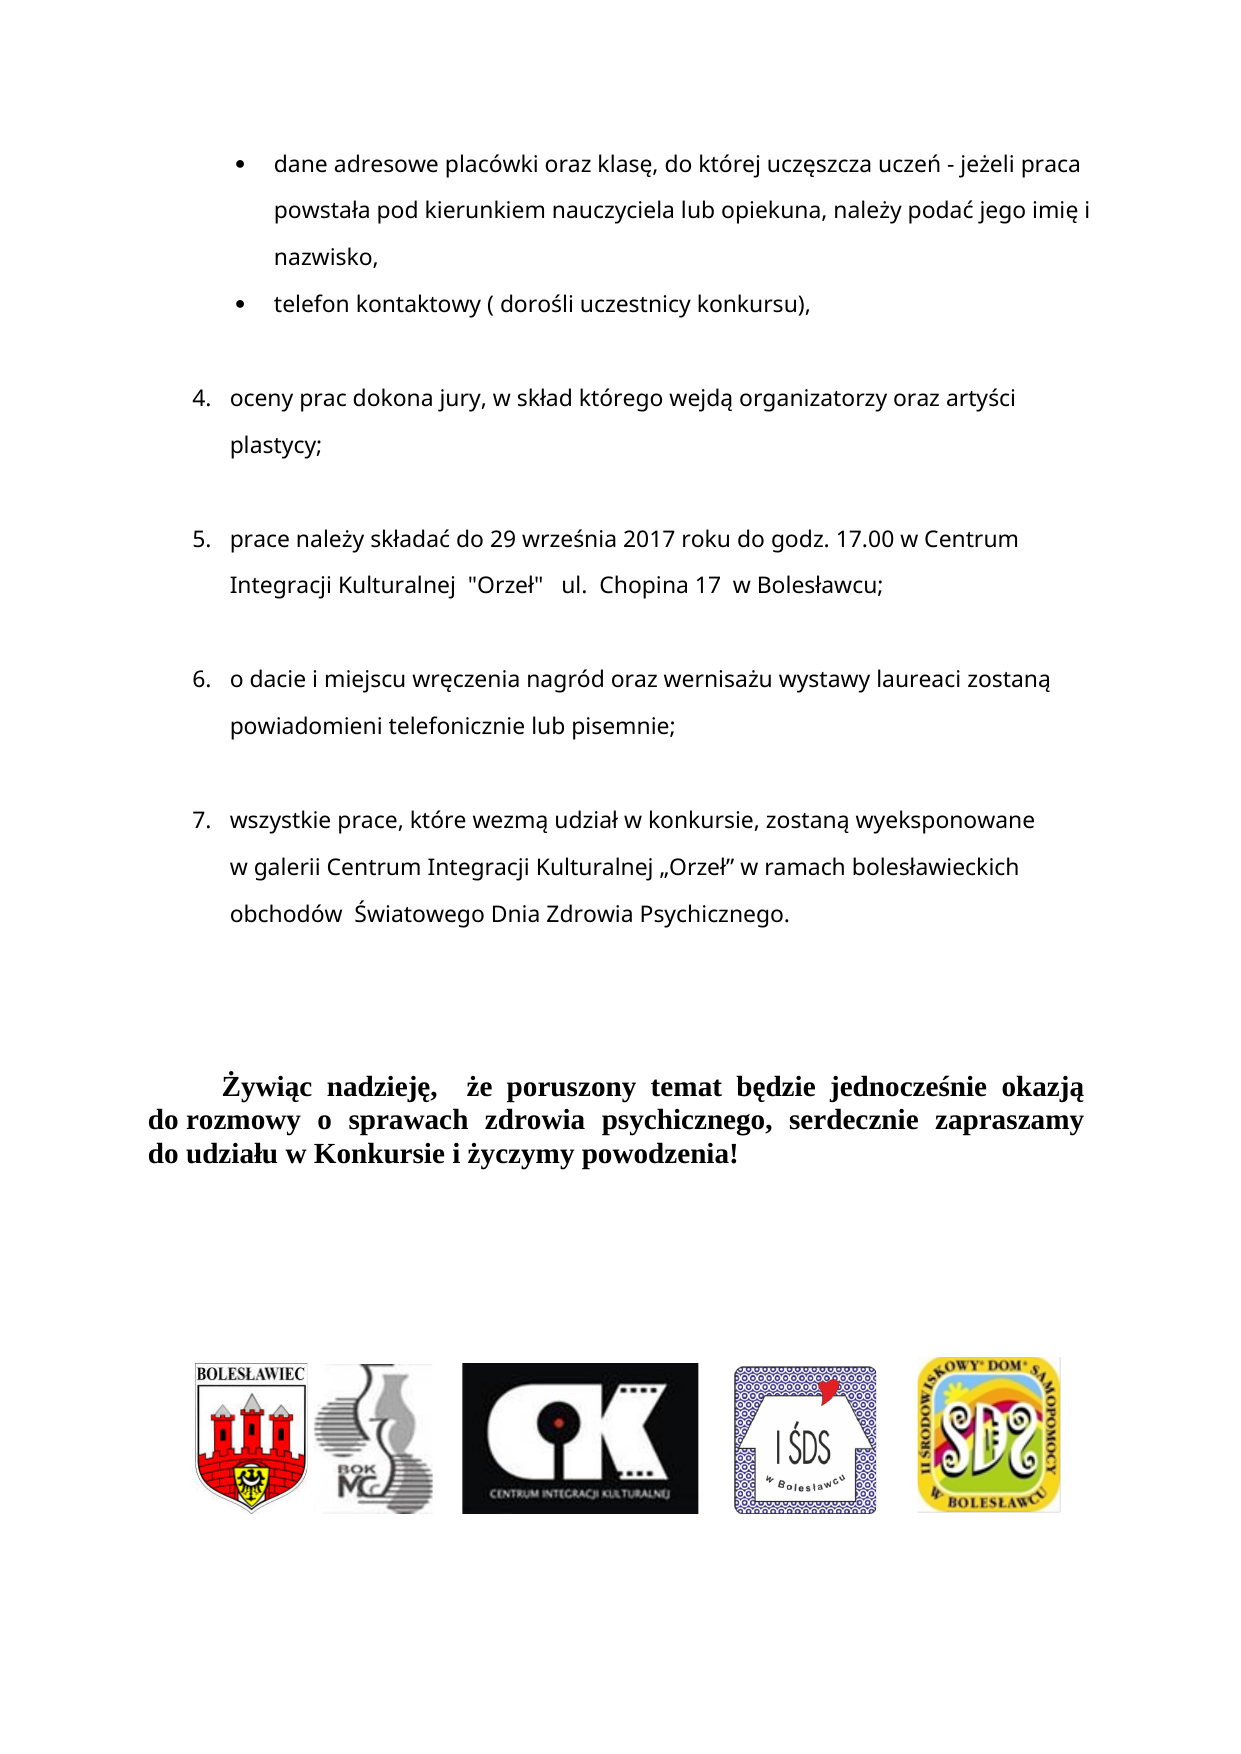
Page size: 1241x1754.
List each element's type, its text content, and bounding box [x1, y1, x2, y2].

list o dacie i miejscu wręczenia nagród oraz wernisażu wystawy laureaci zostaną powiadomieni telefonicznie lub pisemnie; [192, 663, 1093, 741]
picture [313, 1364, 433, 1514]
picture [195, 1363, 308, 1514]
list prace należy składać do 29 września 2017 roku do godz. 17.00 w Centrum Integracji Kulturalnej "Orzeł" ul. Chopina 17 w Bolesławcu; [192, 523, 1093, 601]
list dane adresowe placówki oraz klasę, do której uczęszcza uczeń - jeżeli praca powstała pod kierunkiem nauczyciela lub opiekuna, należy podać jego imię i nazwisko, [236, 148, 1093, 273]
list oceny prac dokona jury, w skład którego wejdą organizatorzy oraz artyści plastycy; [192, 382, 1093, 460]
picture [462, 1363, 699, 1514]
picture [917, 1357, 1062, 1514]
picture [734, 1366, 877, 1514]
list telefon kontaktowy ( dorośli uczestnicy konkursu), [236, 288, 1093, 319]
text Żywiąc nadzieję, że poruszony temat będzie jednocześnie okazją do rozmowy o sprawach zdrowia psychicznego, serdecznie zapraszamy do udziału w Konkursie i życzymy powodzenia! [148, 1069, 1085, 1169]
list wszystkie prace, które wezmą udział w konkursie, zostaną wyeksponowane w galerii Centrum Integracji Kulturalnej „Orzeł” w ramach bolesławieckich obchodów Światowego Dnia Zdrowia Psychicznego. [192, 804, 1093, 929]
